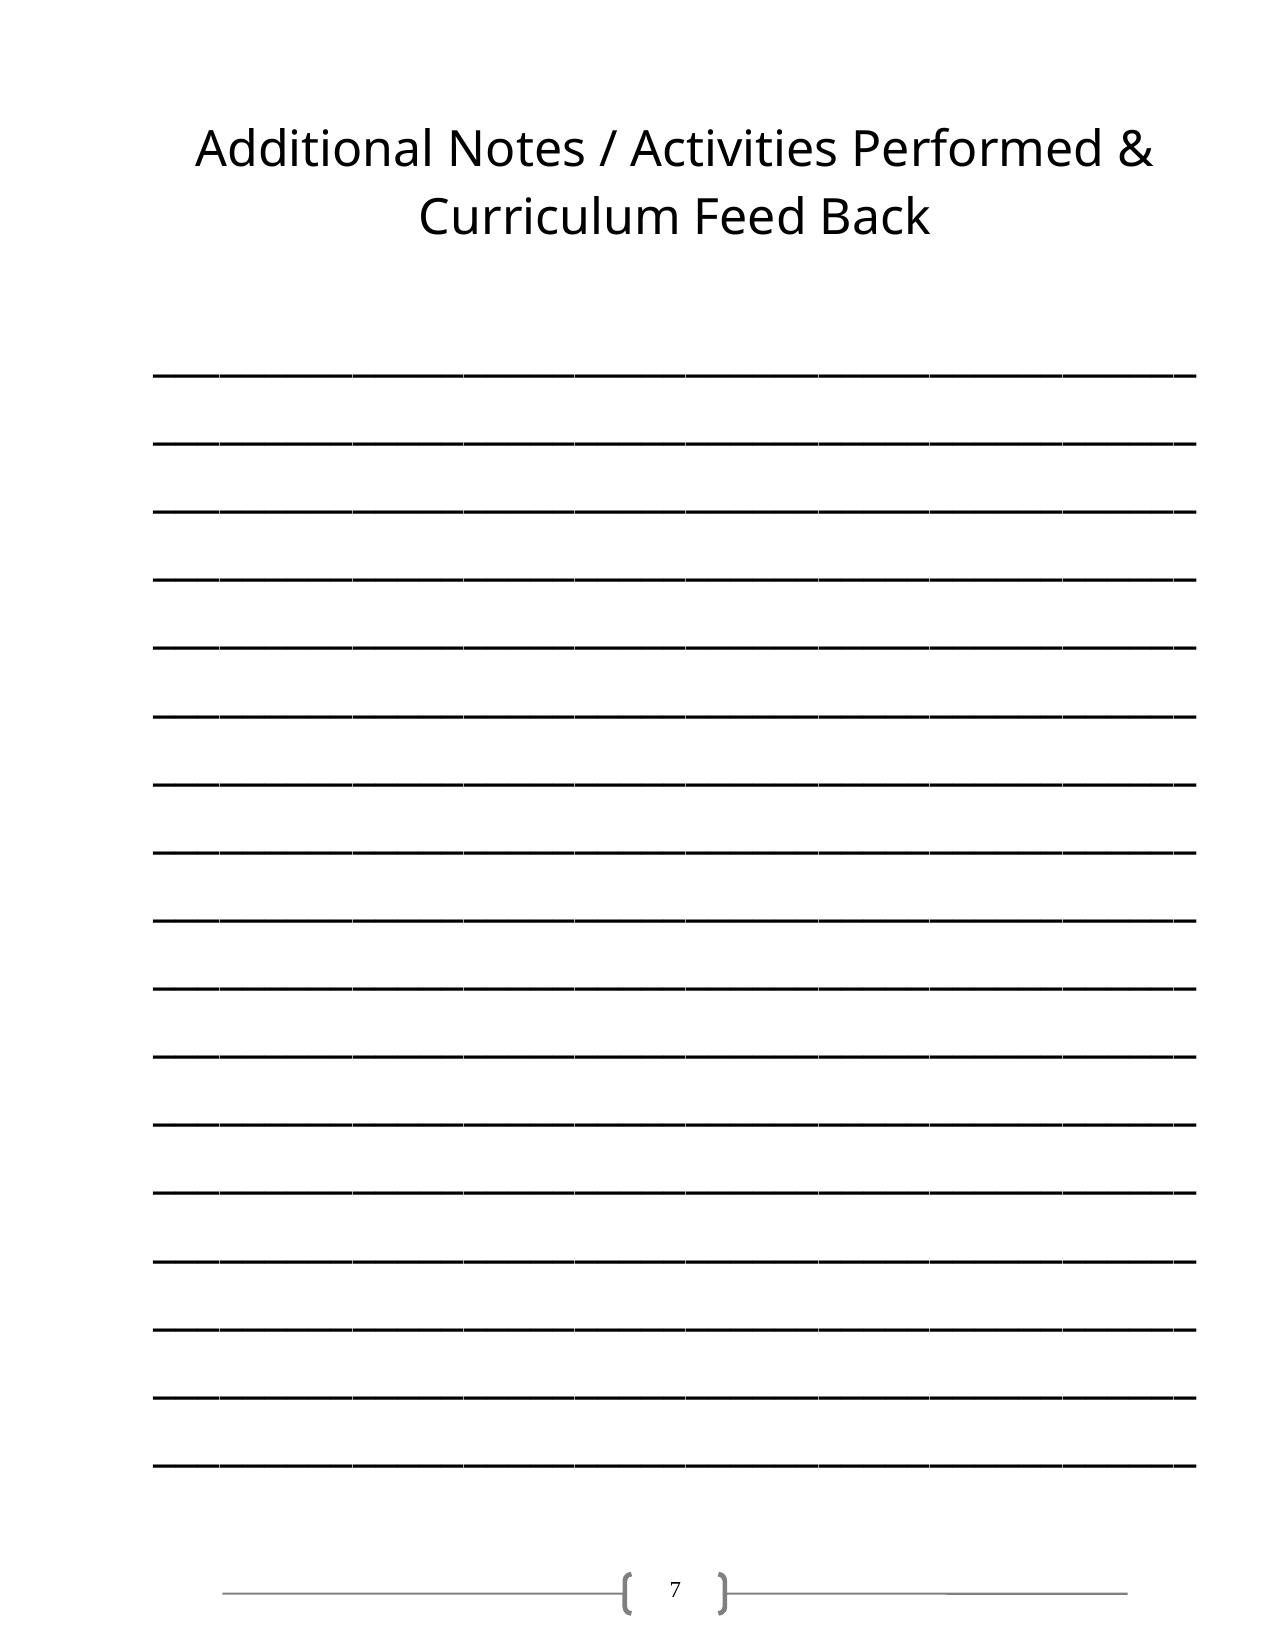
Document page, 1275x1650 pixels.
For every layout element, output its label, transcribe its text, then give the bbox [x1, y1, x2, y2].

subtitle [150, 317, 1200, 1475]
subtitle Additional Notes / Activities Performed & Curriculum Feed Back [150, 112, 1200, 249]
